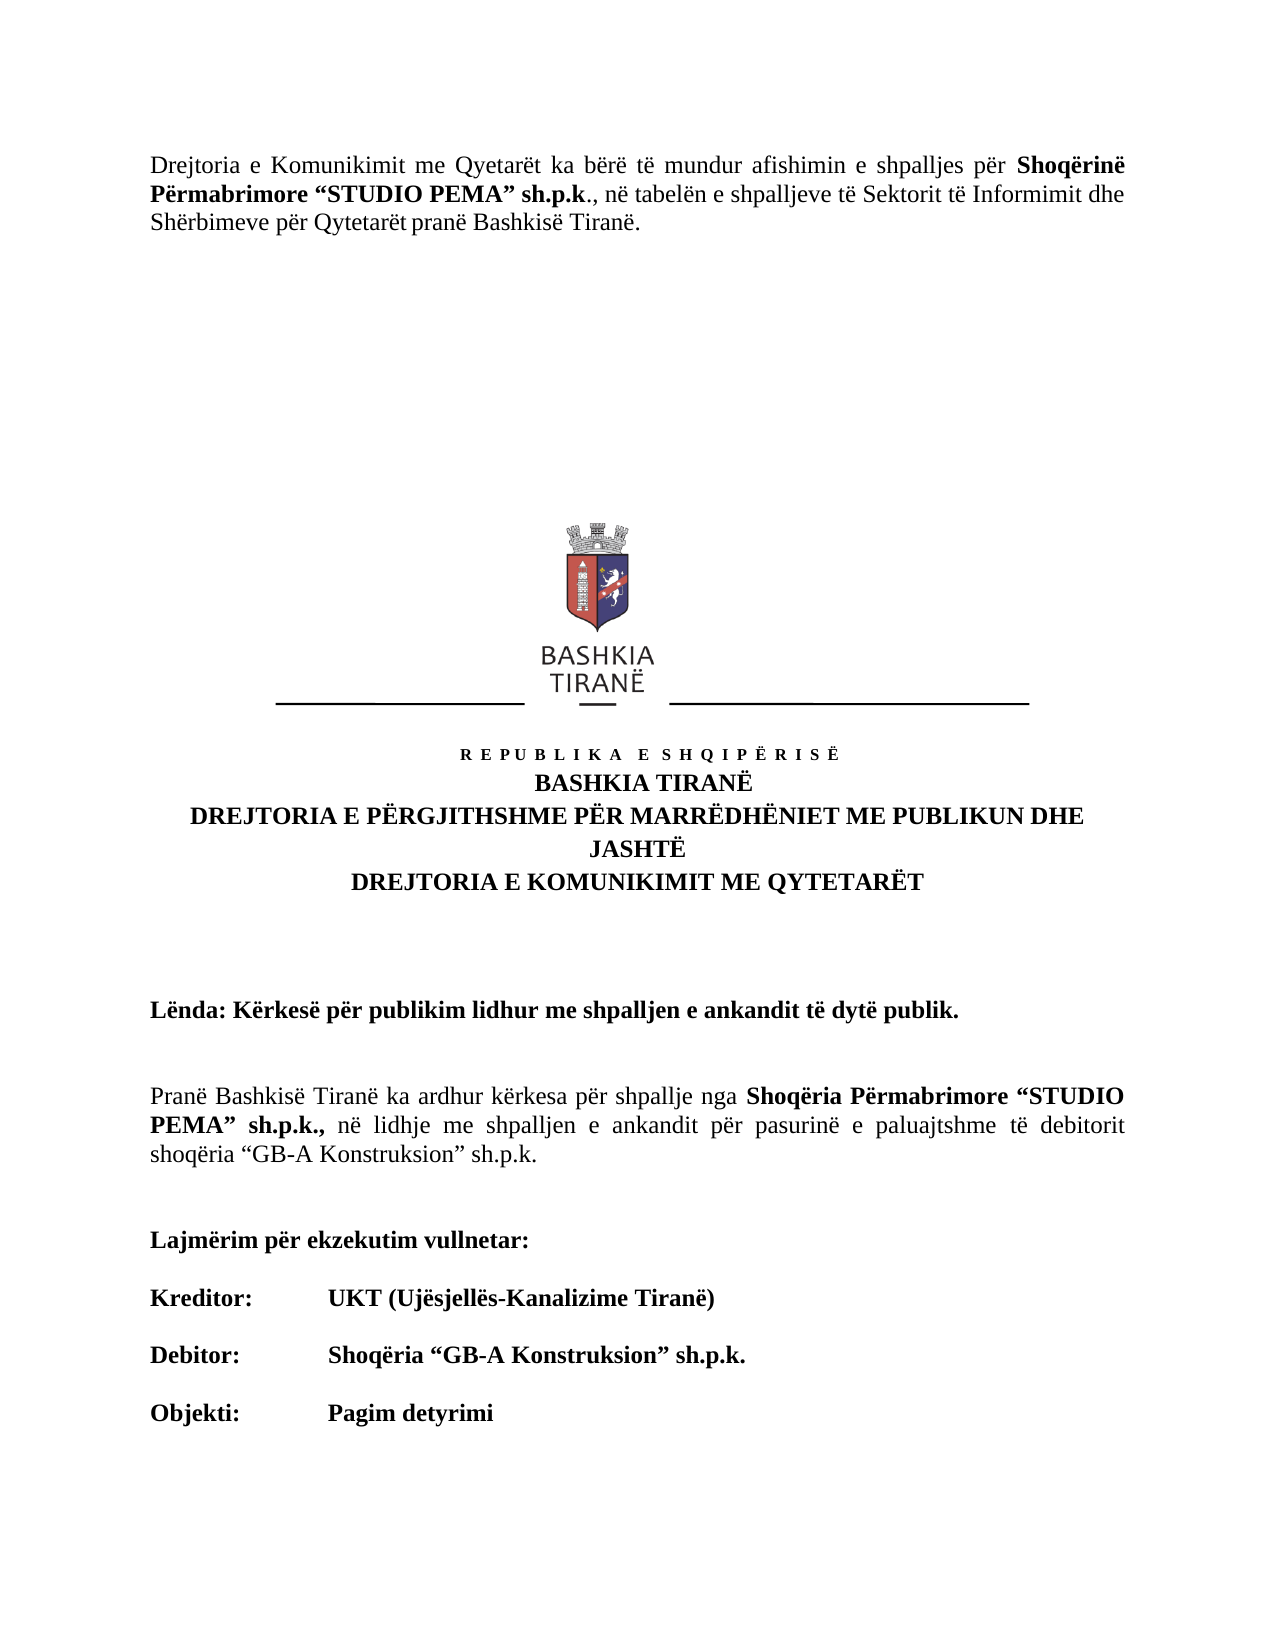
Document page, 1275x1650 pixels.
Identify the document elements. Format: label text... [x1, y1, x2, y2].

text Pranë Bashkisë Tiranë ka ardhur kërkesa për shpallje nga Shoqëria Përmabrimore “STUDIO PEMA” sh.p.k., në lidhje me shpalljen e ankandit për pasurinë e paluajtshme të debitorit shoqëria “GB-A Konstruksion” sh.p.k. [150, 1081, 1125, 1168]
picture [483, 493, 719, 739]
text Objekti: Pagim detyrimi [150, 1398, 1125, 1426]
text Kreditor: UKT (Ujësjellës-Kanalizime Tiranë) [150, 1283, 1125, 1311]
text Lënda: Kërkesë për publikim lidhur me shpalljen e ankandit të dytë publik. [150, 995, 1125, 1024]
text Drejtoria e Komunikimit me Qyetarët ka bërë të mundur afishimin e shpalljes për Shoqërinë Përmabrimore “STUDIO PEMA” sh.p.k., në tabelën e shpalljeve të Sektorit të Informimit dhe Shërbimeve për Qytetarët pranë Bashkisë Tiranë. [150, 150, 1125, 236]
text R E P U B L I K A E S H Q I P Ë R I S Ë BASHKIA TIRANË DREJTORIA E PËRGJITHSHME PËR MARRËDHËNIET ME PUBLIKUN DHE JASHTË DREJTORIA E KOMUNIKIMIT ME QYTETARËT [150, 745, 1125, 896]
text Lajmërim për ekzekutim vullnetar: [150, 1225, 1125, 1254]
text Debitor: Shoqëria “GB-A Konstruksion” sh.p.k. [150, 1340, 1125, 1369]
